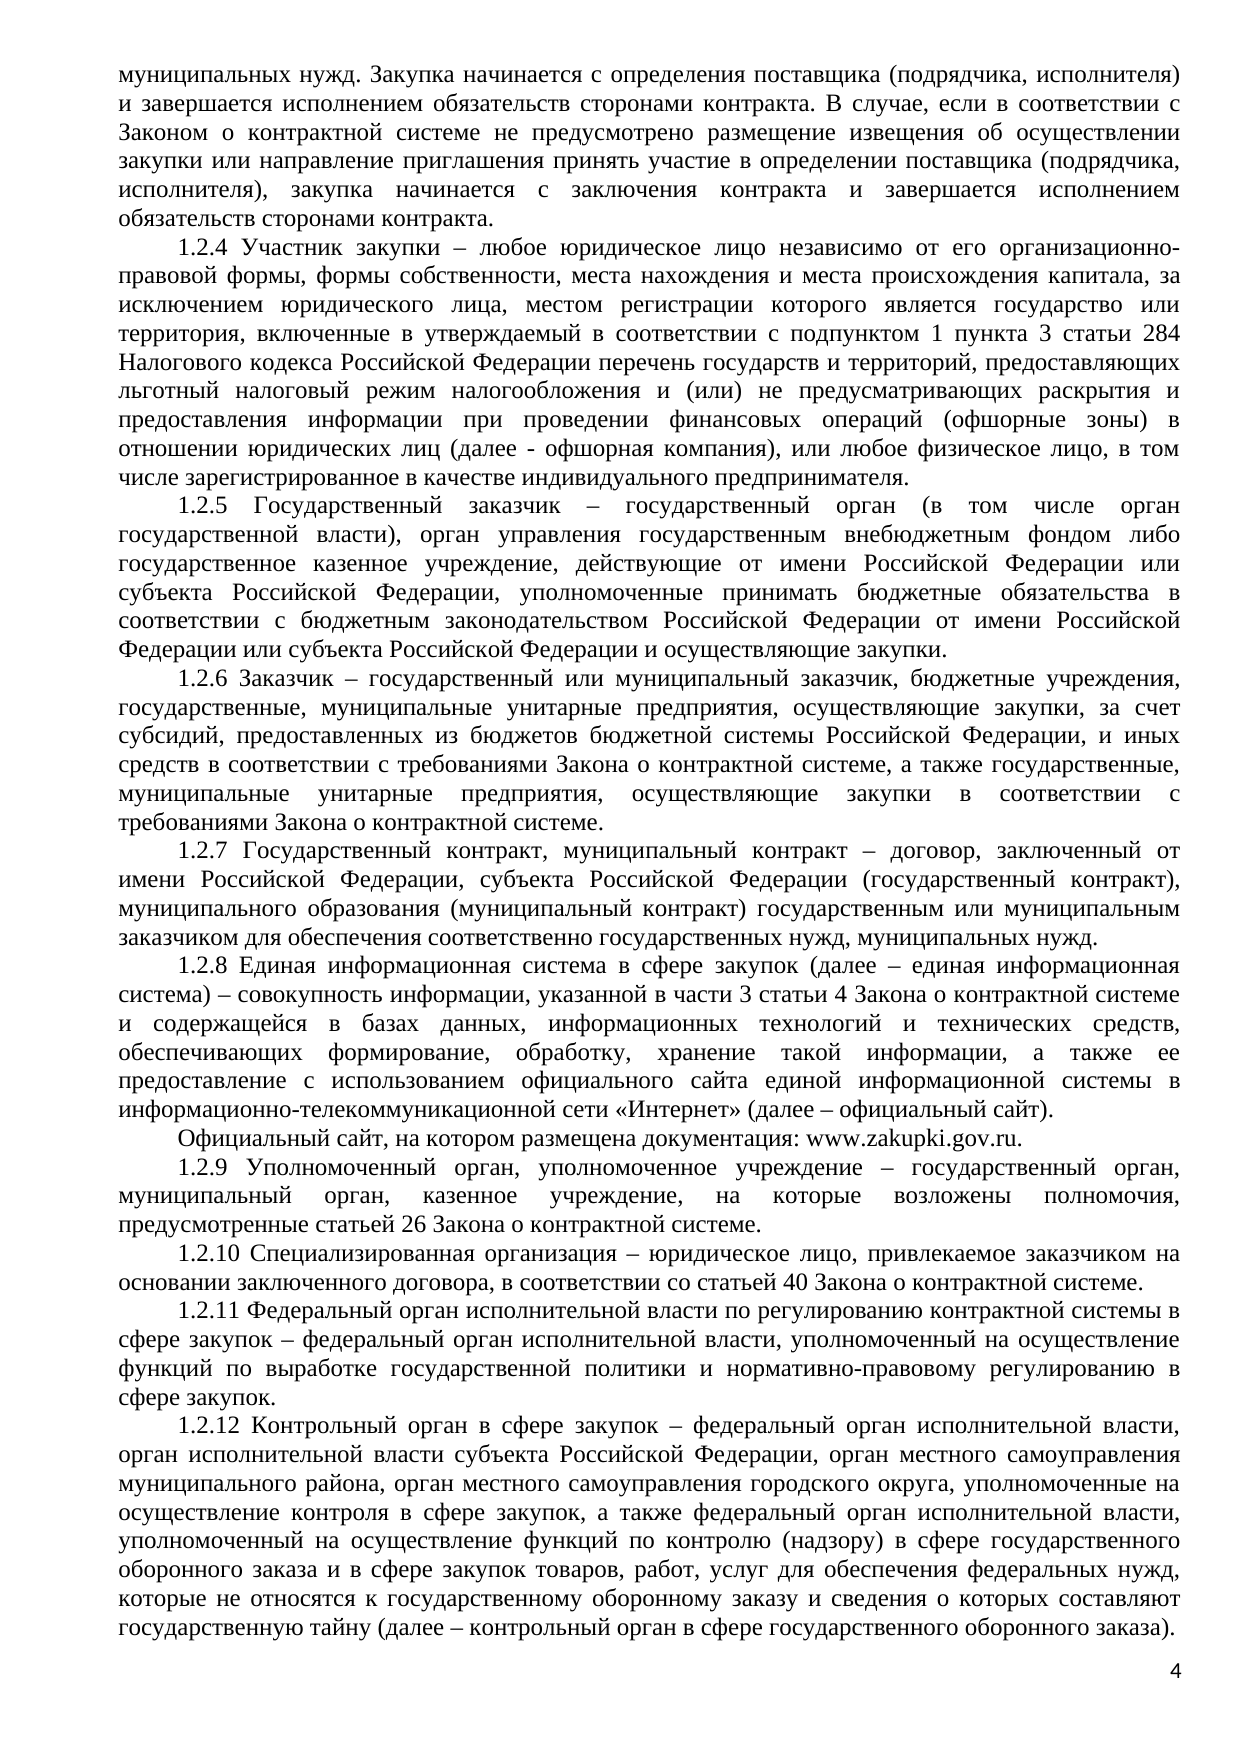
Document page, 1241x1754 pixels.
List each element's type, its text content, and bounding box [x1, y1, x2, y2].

text 1.2.12 Контрольный орган в сфере закупок – федеральный орган исполнительной власти, орган исполнительной власти субъекта Российской Федерации, орган местного самоуправления муниципального района, орган местного самоуправления городского округа, уполномоченные на осуществление контроля в сфере закупок, а также федеральный орган исполнительной власти, уполномоченный на осуществление функций по контролю (надзору) в сфере государственного оборонного заказа и в сфере закупок товаров, работ, услуг для обеспечения федеральных нужд, которые не относятся к государственному оборонному заказу и сведения о которых составляют государственную тайну (далее – контрольный орган в сфере государственного оборонного заказа). [118, 1410, 1181, 1640]
text 1.2.8 Единая информационная система в сфере закупок (далее – единая информационная система) – совокупность информации, указанной в части 3 статьи 4 Закона о контрактной системе и содержащейся в базах данных, информационных технологий и технических средств, обеспечивающих формирование, обработку, хранение такой информации, а также ее предоставление с использованием официального сайта единой информационной системы в информационно-телекоммуникационной сети «Интернет» (далее – официальный сайт). [118, 950, 1181, 1123]
text 1.2.5 Государственный заказчик – государственный орган (в том числе орган государственной власти), орган управления государственным внебюджетным фондом либо государственное казенное учреждение, действующие от имени Российской Федерации или субъекта Российской Федерации, уполномоченные принимать бюджетные обязательства в соответствии с бюджетным законодательством Российской Федерации от имени Российской Федерации или субъекта Российской Федерации и осуществляющие закупки. [118, 490, 1181, 663]
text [118, 59, 1181, 232]
text 1.2.9 Уполномоченный орган, уполномоченное учреждение – государственный орган, муниципальный орган, казенное учреждение, на которые возложены полномочия, предусмотренные статьей 26 Закона о контрактной системе. [118, 1152, 1181, 1238]
text 1.2.7 Государственный контракт, муниципальный контракт – договор, заключенный от имени Российской Федерации, субъекта Российской Федерации (государственный контракт), муниципального образования (муниципальный контракт) государственным или муниципальным заказчиком для обеспечения соответственно государственных нужд, муниципальных нужд. [118, 835, 1181, 950]
text 1.2.10 Специализированная организация – юридическое лицо, привлекаемое заказчиком на основании заключенного договора, в соответствии со статьей 40 Закона о контрактной системе. [118, 1238, 1181, 1295]
text 1.2.11 Федеральный орган исполнительной власти по регулированию контрактной системы в сфере закупок – федеральный орган исполнительной власти, уполномоченный на осуществление функций по выработке государственной политики и нормативно-правовому регулированию в сфере закупок. [118, 1295, 1181, 1410]
text 1.2.6 Заказчик – государственный или муниципальный заказчик, бюджетные учреждения, государственные, муниципальные унитарные предприятия, осуществляющие закупки, за счет субсидий, предоставленных из бюджетов бюджетной системы Российской Федерации, и иных средств в соответствии с требованиями Закона о контрактной системе, а также государственные, муниципальные унитарные предприятия, осуществляющие закупки в соответствии с требованиями Закона о контрактной системе. [118, 663, 1181, 835]
text Официальный сайт, на котором размещена документация: www.zakupki.gov.ru. [118, 1123, 1181, 1152]
text 1.2.4 Участник закупки – любое юридическое лицо независимо от его организационно-правовой формы, формы собственности, места нахождения и места происхождения капитала, за исключением юридического лица, местом регистрации которого является государство или территория, включенные в утверждаемый в соответствии с подпунктом 1 пункта 3 статьи 284 Налогового кодекса Российской Федерации перечень государств и территорий, предоставляющих льготный налоговый режим налогообложения и (или) не предусматривающих раскрытия и предоставления информации при проведении финансовых операций (офшорные зоны) в отношении юридических лиц (далее - офшорная компания), или любое физическое лицо, в том числе зарегистрированное в качестве индивидуального предпринимателя. [118, 232, 1181, 490]
